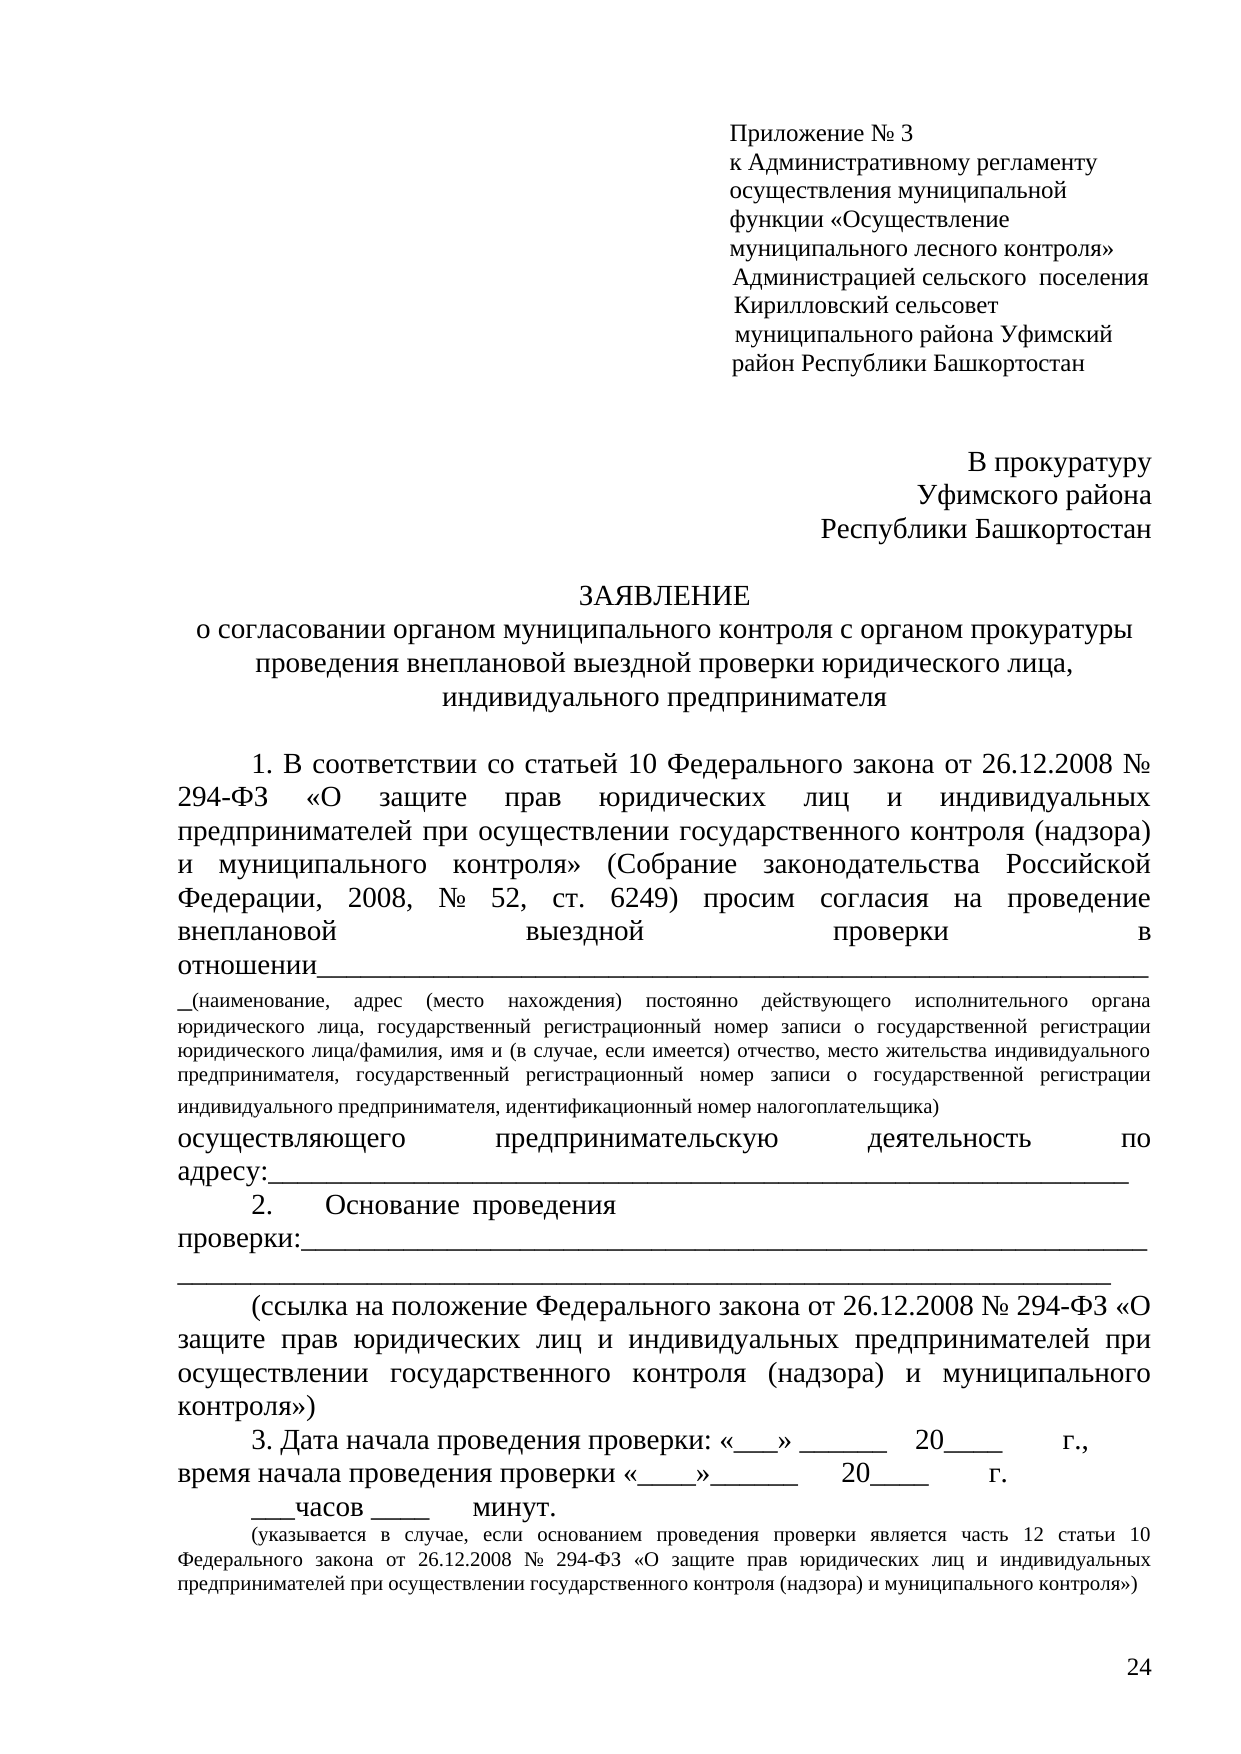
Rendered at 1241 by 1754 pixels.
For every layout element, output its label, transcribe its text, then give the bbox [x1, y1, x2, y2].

text (ссылка на положение Федерального закона от 26.12.2008 № 294-ФЗ «О защите прав юридических лиц и индивидуальных предпринимателей при осуществлении государственного контроля (надзора) и муниципального контроля») [177, 1288, 1152, 1422]
text Администрацией сельского поселения [636, 262, 1152, 291]
text функции «Осуществление [636, 204, 1152, 233]
text Республики Башкортостан [177, 511, 1152, 544]
text осуществления муниципальной [636, 176, 1152, 204]
text Приложение № 3 [636, 118, 1152, 147]
text 2. Основание проведения проверки:__________________________________________________________________________________________________________________________ [177, 1187, 1152, 1288]
text муниципального лесного контроля» [636, 233, 1152, 262]
text (указывается в случае, если основанием проведения проверки является часть 12 статьи 10 Федерального закона от 26.12.2008 № 294-ФЗ «О защите прав юридических лиц и индивидуальных предпринимателей при осуществлении государственного контроля (надзора) и муниципального контроля») [177, 1522, 1152, 1594]
text Кирилловский сельсовет [177, 291, 1152, 319]
text осуществляющего предпринимательскую деятельность по адресу:___________________________________________________________ [177, 1120, 1152, 1187]
text район Республики Башкортостан [177, 348, 1152, 377]
text Уфимского района [177, 477, 1152, 511]
text муниципального района Уфимский [177, 319, 1152, 348]
text ЗАЯВЛЕНИЕ [177, 578, 1152, 612]
text 1. В соответствии со статьей 10 Федерального закона от 26.12.2008 № 294-ФЗ «О защите прав юридических лиц и индивидуальных предпринимателей при осуществлении государственного контроля (надзора) и муниципального контроля» (Собрание законодательства Российской Федерации, 2008, № 52, ст. 6249) просим согласия на проведение внеплановой выездной проверки в отношении__________________________________________________________(наименование, адрес (место нахождения) постоянно действующего исполнительного органа юридического лица, государственный регистрационный номер записи о государственной регистрации юридического лица/фамилия, имя и (в случае, если имеется) отчество, место жительства индивидуального предпринимателя, государственный регистрационный номер записи о государственной регистрации индивидуального предпринимателя, идентификационный номер налогоплательщика) [177, 746, 1152, 1120]
text В прокуратуру [177, 444, 1152, 477]
text к Административному регламенту [636, 147, 1152, 176]
text 3. Дата начала проведения проверки: «___» ______ 20____ г., время начала проведения проверки «____»______ 20____ г. ___часов ____ минут. [177, 1422, 1152, 1522]
text о согласовании органом муниципального контроля с органом прокуратуры проведения внеплановой выездной проверки юридического лица, индивидуального предпринимателя [177, 612, 1152, 712]
